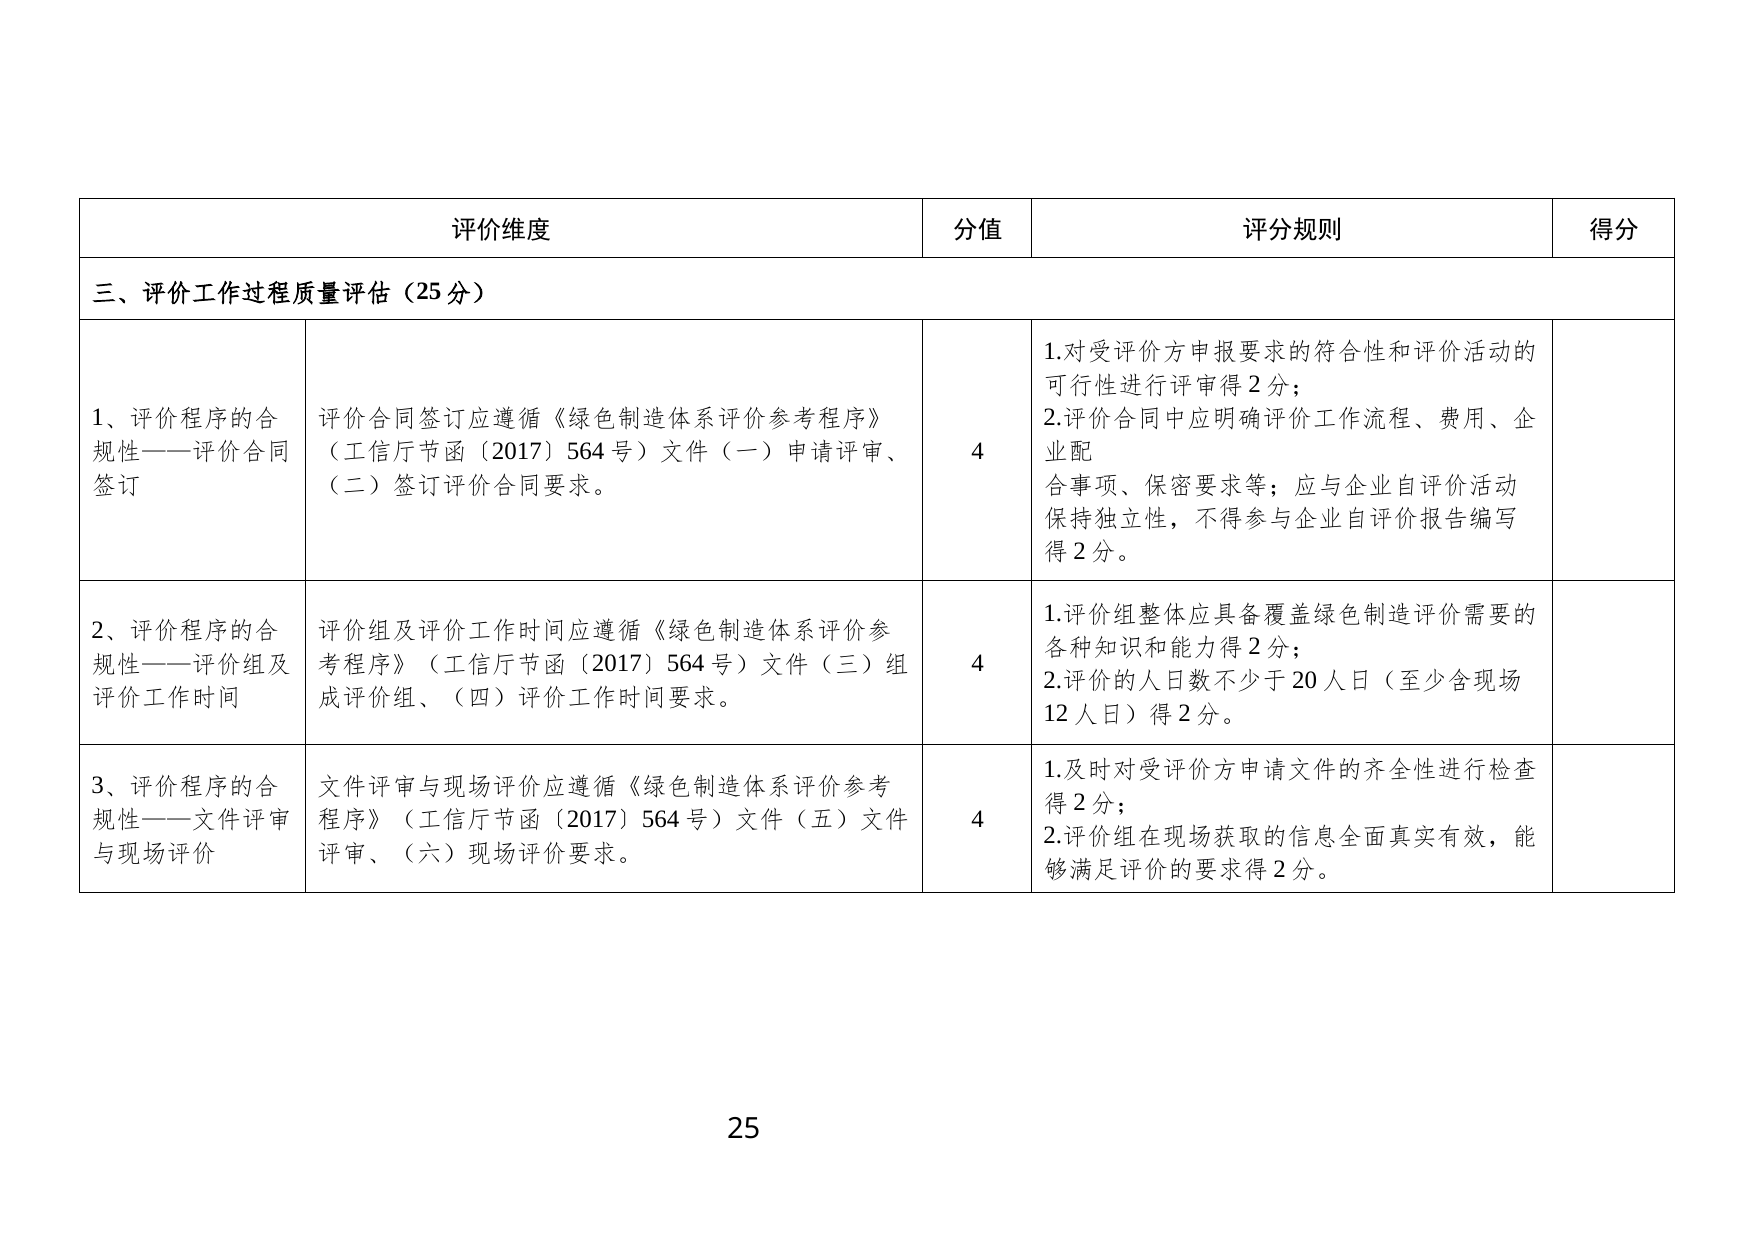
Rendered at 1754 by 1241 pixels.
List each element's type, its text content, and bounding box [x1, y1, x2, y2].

table_header 分值 [923, 199, 1031, 257]
table_cell [1553, 745, 1674, 892]
table_cell 评价组及评价工作时间应遵循《绿色制造体系评价参考程序》（工信厅节函〔2017〕564号）文件（三）组成评价组、（四）评价工作时间要求。 [306, 581, 922, 744]
table_cell 4 [923, 581, 1031, 744]
table_cell [1553, 581, 1674, 744]
table_cell 1、评价程序的合规性——评价合同签订 [80, 320, 305, 580]
table_cell 1.对受评价方申报要求的符合性和评价活动的可行性进行评审得2分； 2.评价合同中应明确评价工作流程、费用、企业配 合事项、保密要求等；应与企业自评价活动保持独立性，不得参与企业自评价报告编写得2分。 [1032, 320, 1552, 580]
table_cell 三、评价工作过程质量评估（25分） [80, 258, 1674, 319]
table_cell 评价合同签订应遵循《绿色制造体系评价参考程序》（工信厅节函〔2017〕564号）文件（一）申请评审、（二）签订评价合同要求。 [306, 320, 922, 580]
table_header 得分 [1553, 199, 1674, 257]
table_cell [1553, 320, 1674, 580]
table_cell 文件评审与现场评价应遵循《绿色制造体系评价参考程序》（工信厅节函〔2017〕564号）文件（五）文件评审、（六）现场评价要求。 [306, 745, 922, 892]
table_cell 2、评价程序的合规性——评价组及评价工作时间 [80, 581, 305, 744]
table_cell 4 [923, 745, 1031, 892]
table_header 评价维度 [80, 199, 922, 257]
table_cell 1.及时对受评价方申请文件的齐全性进行检查得2分； 2.评价组在现场获取的信息全面真实有效，能够满足评价的要求得2分。 [1032, 745, 1552, 892]
table_header 评分规则 [1032, 199, 1552, 257]
table_cell 3、评价程序的合规性——文件评审与现场评价 [80, 745, 305, 892]
table_cell 1.评价组整体应具备覆盖绿色制造评价需要的各种知识和能力得2分； 2.评价的人日数不少于20人日（至少含现场12人日）得2分。 [1032, 581, 1552, 744]
table_cell 4 [923, 320, 1031, 580]
